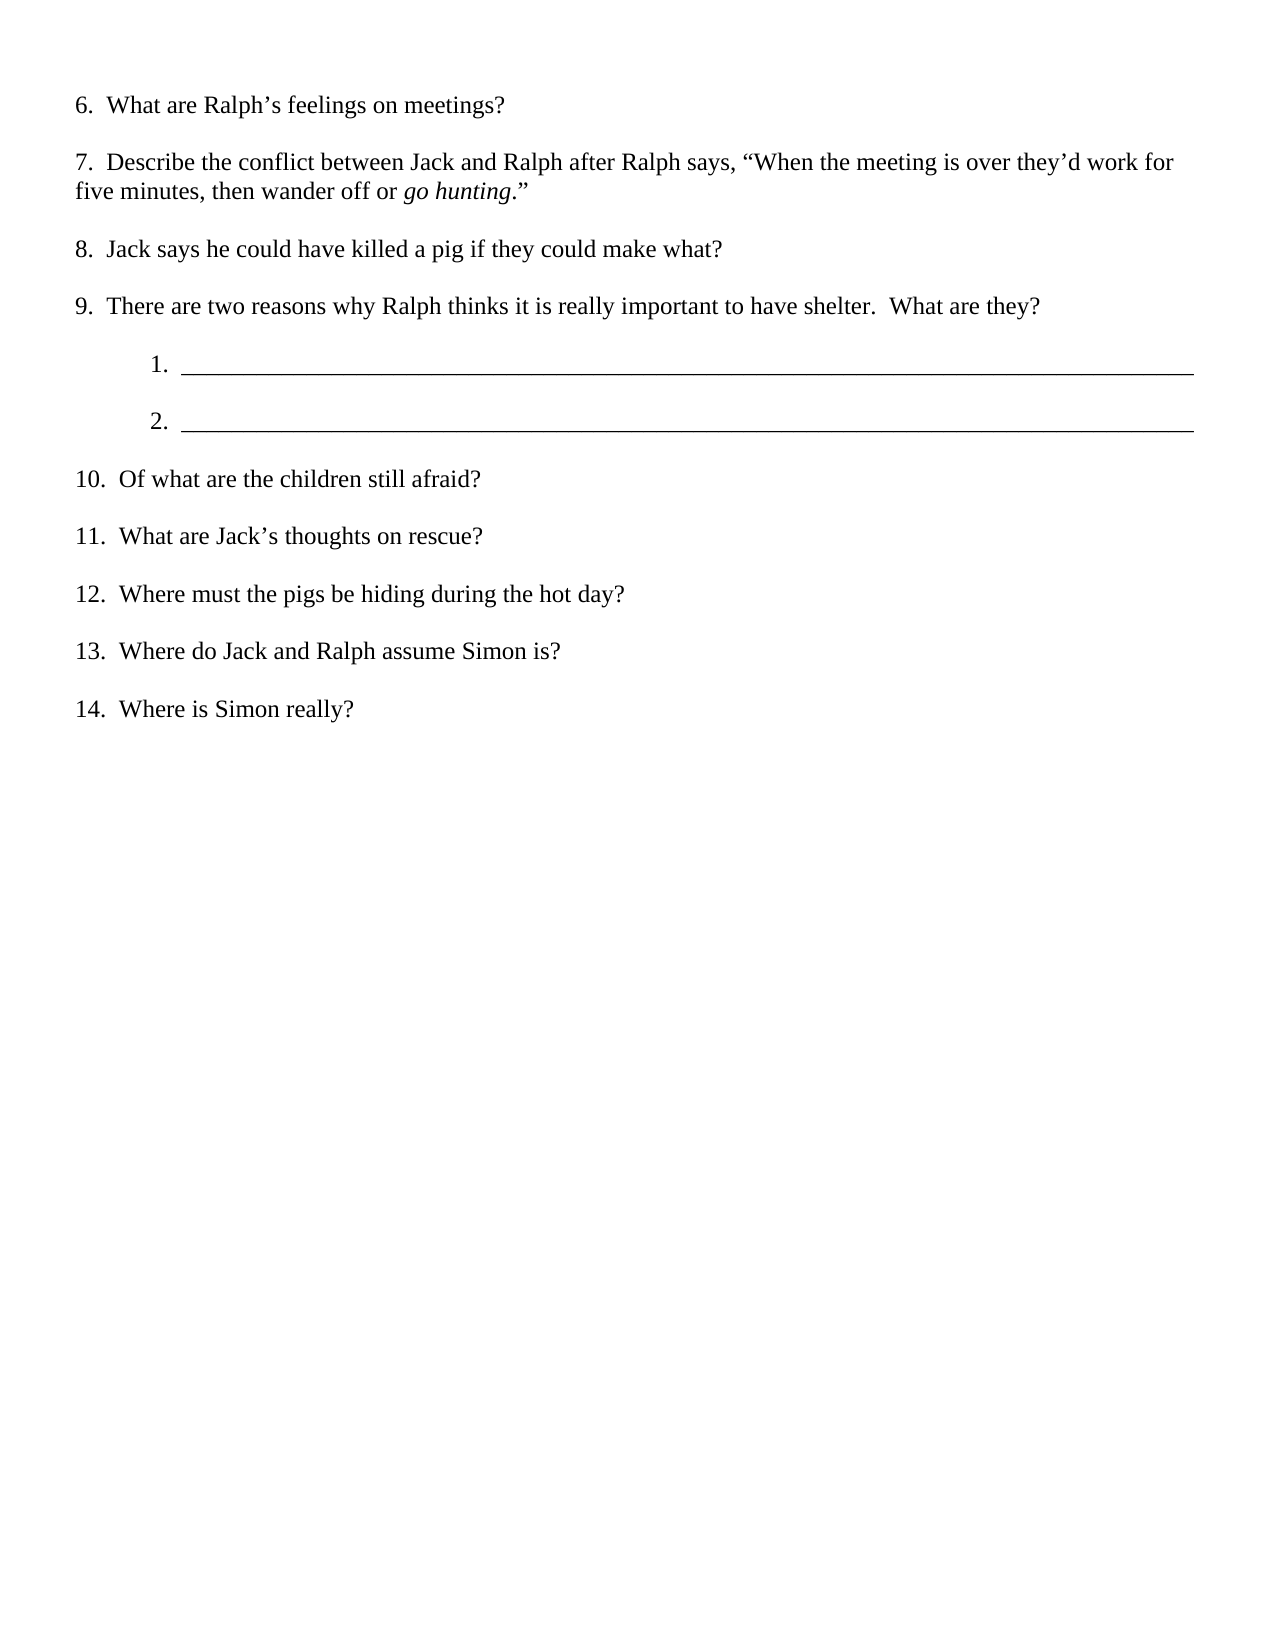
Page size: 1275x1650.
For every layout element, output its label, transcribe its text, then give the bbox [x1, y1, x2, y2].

text 8. Jack says he could have killed a pig if they could make what? [75, 234, 1200, 262]
text 9. There are two reasons why Ralph thinks it is really important to have shelter. What are they? [75, 291, 1200, 320]
text 10. Of what are the children still afraid? [75, 464, 1200, 492]
text 7. Describe the conflict between Jack and Ralph after Ralph says, “When the meeting is over they’d work for five minutes, then wander off or go hunting.” [75, 147, 1200, 205]
text 13. Where do Jack and Ralph assume Simon is? [75, 636, 1200, 665]
text 6. What are Ralph’s feelings on meetings? [75, 90, 1200, 119]
text 11. What are Jack’s thoughts on rescue? [75, 521, 1200, 550]
text 14. Where is Simon really? [75, 694, 1200, 722]
text 2. _________________________________________________________________________________ [75, 406, 1200, 435]
text 1. _________________________________________________________________________________ [75, 349, 1200, 377]
text 12. Where must the pigs be hiding during the hot day? [75, 579, 1200, 607]
